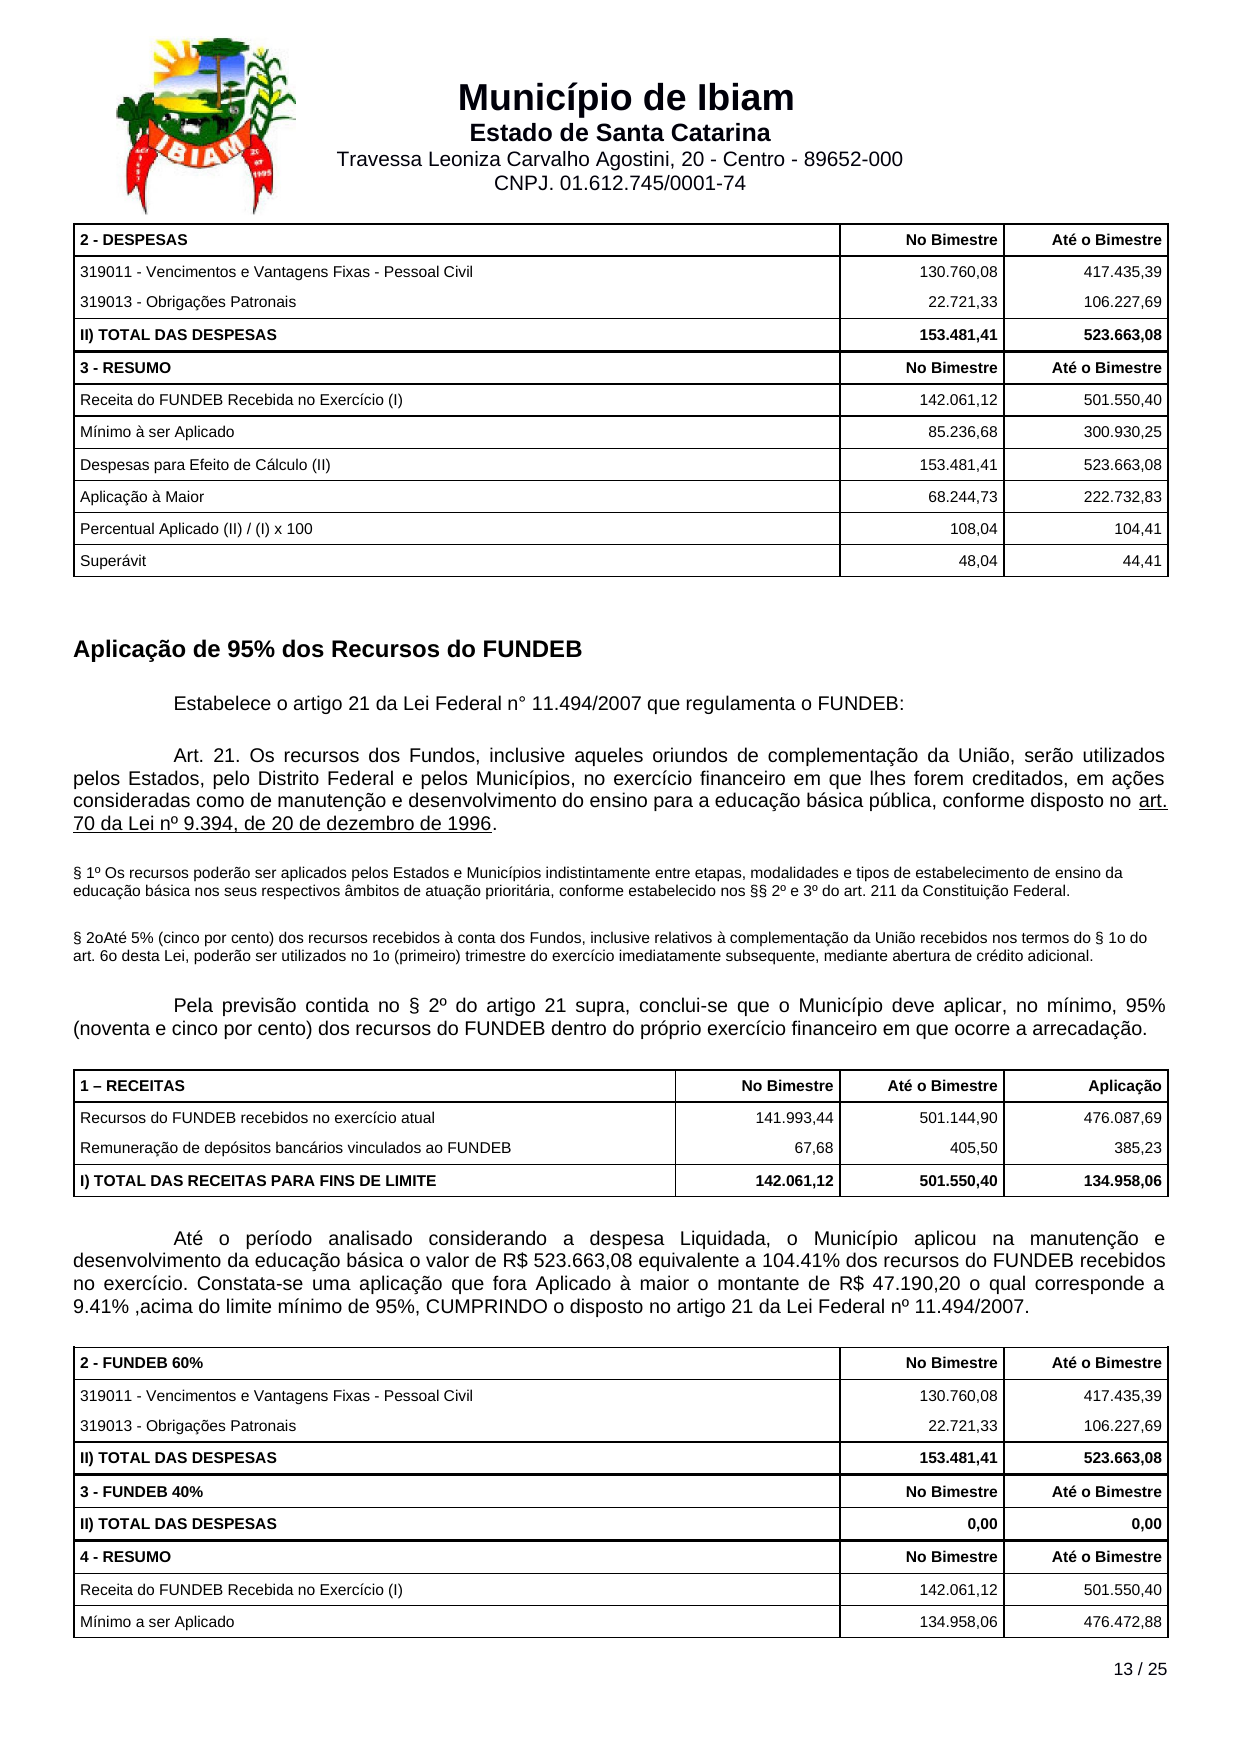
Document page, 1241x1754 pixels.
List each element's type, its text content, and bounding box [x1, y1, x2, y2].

table_cell Superávit [75, 545, 839, 576]
table_cell 523.663,08 [1005, 449, 1167, 479]
table_cell II) TOTAL DAS DESPESAS [75, 319, 839, 349]
table_cell 153.481,41 [841, 1443, 1003, 1473]
table_cell 0,00 [1005, 1508, 1167, 1539]
table_cell 134.958,06 [1005, 1165, 1167, 1196]
text § 1º Os recursos poderão ser aplicados pelos Estados e Municípios indistintamente entre etapas, modalidades e tipos de estabelecimento de ensino da educação básica nos seus respectivos âmbitos de atuação prioritária, conforme estabelecido nos §§ 2º e 3º do art. 211 da Constituição Federal. [73, 864, 1167, 900]
text Aplicação de 95% dos Recursos do FUNDEB [73, 635, 1167, 663]
table_cell 501.550,40 [1005, 1574, 1167, 1604]
table_header 2 - FUNDEB 60% [75, 1348, 839, 1378]
table_header Até o Bimestre [1005, 1348, 1167, 1378]
table_header Até o Bimestre [1005, 1542, 1167, 1572]
table_cell II) TOTAL DAS DESPESAS [75, 1443, 839, 1473]
table_cell 67,68 [676, 1133, 839, 1163]
table_cell Mínimo à ser Aplicado [75, 417, 839, 447]
table_cell 22.721,33 [841, 287, 1003, 317]
table_header No Bimestre [676, 1071, 839, 1101]
table_cell 523.663,08 [1005, 319, 1167, 349]
table_cell 141.993,44 [676, 1103, 839, 1133]
table_cell 130.760,08 [841, 1380, 1003, 1411]
table_cell 85.236,68 [841, 417, 1003, 447]
table_cell 106.227,69 [1005, 287, 1167, 317]
table_cell 130.760,08 [841, 257, 1003, 287]
table_cell 108,04 [841, 513, 1003, 544]
table_cell 405,50 [841, 1133, 1003, 1163]
table_cell 319011 - Vencimentos e Vantagens Fixas - Pessoal Civil [75, 257, 839, 287]
table_cell 142.061,12 [676, 1165, 839, 1196]
table_header No Bimestre [841, 1348, 1003, 1378]
table_cell Despesas para Efeito de Cálculo (II) [75, 449, 839, 479]
table_header No Bimestre [841, 1542, 1003, 1572]
table_cell 319013 - Obrigações Patronais [75, 1411, 839, 1441]
table_cell 104,41 [1005, 513, 1167, 544]
table_cell 476.472,88 [1005, 1606, 1167, 1637]
table_cell Recursos do FUNDEB recebidos no exercício atual [75, 1103, 675, 1133]
table_cell 319013 - Obrigações Patronais [75, 287, 839, 317]
table_header Aplicação [1005, 1071, 1167, 1101]
table_cell 44,41 [1005, 545, 1167, 576]
text Pela previsão contida no § 2º do artigo 21 supra, conclui-se que o Município deve aplicar, no mínimo, 95% (noventa e cinco por cento) dos recursos do FUNDEB dentro do próprio exercício financeiro em que ocorre a arrecadação. [73, 994, 1167, 1040]
table_cell I) TOTAL DAS RECEITAS PARA FINS DE LIMITE [75, 1165, 675, 1196]
table_cell 153.481,41 [841, 319, 1003, 349]
table_cell 68.244,73 [841, 481, 1003, 512]
table_header 3 - FUNDEB 40% [75, 1476, 839, 1507]
table_cell 523.663,08 [1005, 1443, 1167, 1473]
table_cell 319011 - Vencimentos e Vantagens Fixas - Pessoal Civil [75, 1380, 839, 1411]
table_header No Bimestre [841, 353, 1003, 383]
table_header Até o Bimestre [841, 1071, 1003, 1101]
picture [116, 36, 296, 216]
table_cell 300.930,25 [1005, 417, 1167, 447]
text Estabelece o artigo 21 da Lei Federal n° 11.494/2007 que regulamenta o FUNDEB: [73, 692, 1167, 715]
table_cell II) TOTAL DAS DESPESAS [75, 1508, 839, 1539]
table_header Até o Bimestre [1005, 353, 1167, 383]
table_cell 22.721,33 [841, 1411, 1003, 1441]
table_cell 153.481,41 [841, 449, 1003, 479]
table_cell 476.087,69 [1005, 1103, 1167, 1133]
table_cell Mínimo a ser Aplicado [75, 1606, 839, 1637]
text Art. 21. Os recursos dos Fundos, inclusive aqueles oriundos de complementação da União, serão utilizados pelos Estados, pelo Distrito Federal e pelos Municípios, no exercício financeiro em que lhes forem creditados, em ações consideradas como de manutenção e desenvolvimento do ensino para a educação básica pública, conforme disposto no art. 70 da Lei nº 9.394, de 20 de dezembro de 1996. [73, 744, 1167, 835]
table_cell 106.227,69 [1005, 1411, 1167, 1441]
table_cell 501.550,40 [841, 1165, 1003, 1196]
table_cell Remuneração de depósitos bancários vinculados ao FUNDEB [75, 1133, 675, 1163]
table_cell Percentual Aplicado (II) / (I) x 100 [75, 513, 839, 544]
table_header 4 - RESUMO [75, 1542, 839, 1572]
table_cell Receita do FUNDEB Recebida no Exercício (I) [75, 1574, 839, 1604]
text § 2oAté 5% (cinco por cento) dos recursos recebidos à conta dos Fundos, inclusive relativos à complementação da União recebidos nos termos do § 1o do art. 6o desta Lei, poderão ser utilizados no 1o (primeiro) trimestre do exercício imediatamente subsequente, mediante abertura de crédito adicional. [73, 929, 1167, 965]
table_cell 501.550,40 [1005, 385, 1167, 415]
table_header No Bimestre [841, 225, 1003, 255]
table_cell 501.144,90 [841, 1103, 1003, 1133]
table_cell 142.061,12 [841, 385, 1003, 415]
table_header 1 – RECEITAS [75, 1071, 675, 1101]
table_cell 417.435,39 [1005, 1380, 1167, 1411]
table_cell Receita do FUNDEB Recebida no Exercício (I) [75, 385, 839, 415]
table_cell 0,00 [841, 1508, 1003, 1539]
table_cell 48,04 [841, 545, 1003, 576]
table_header No Bimestre [841, 1476, 1003, 1507]
table_cell 142.061,12 [841, 1574, 1003, 1604]
table_header Até o Bimestre [1005, 1476, 1167, 1507]
table_header 2 - DESPESAS [75, 225, 839, 255]
table_cell 222.732,83 [1005, 481, 1167, 512]
table_header 3 - RESUMO [75, 353, 839, 383]
table_cell 417.435,39 [1005, 257, 1167, 287]
table_cell Aplicação à Maior [75, 481, 839, 512]
table_cell 134.958,06 [841, 1606, 1003, 1637]
text Até o período analisado considerando a despesa Liquidada, o Município aplicou na manutenção e desenvolvimento da educação básica o valor de R$ 523.663,08 equivalente a 104.41% dos recursos do FUNDEB recebidos no exercício. Constata-se uma aplicação que fora Aplicado à maior o montante de R$ 47.190,20 o qual corresponde a 9.41% ,acima do limite mínimo de 95%, CUMPRINDO o disposto no artigo 21 da Lei Federal nº 11.494/2007. [73, 1226, 1167, 1317]
table_header Até o Bimestre [1005, 225, 1167, 255]
table_cell 385,23 [1005, 1133, 1167, 1163]
